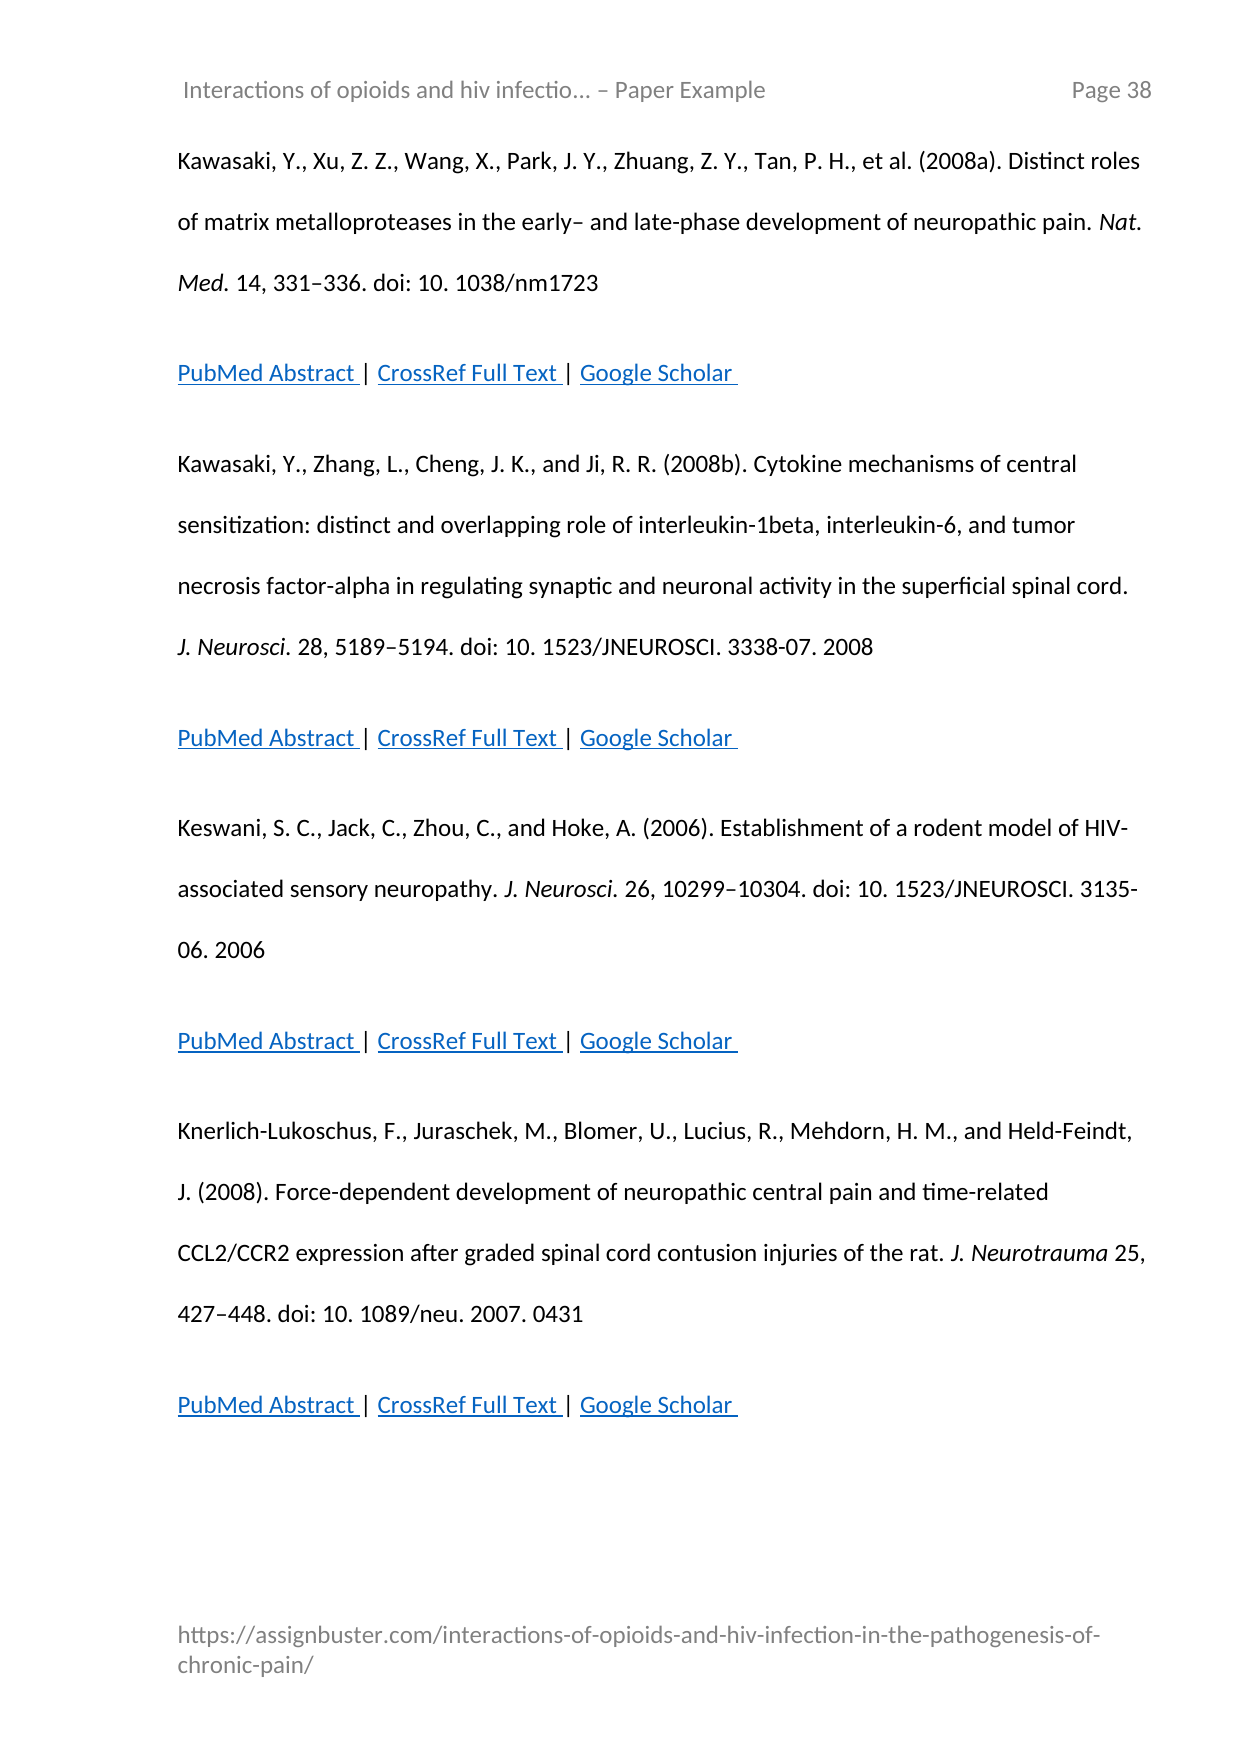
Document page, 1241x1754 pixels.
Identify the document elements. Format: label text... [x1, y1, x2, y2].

text PubMed Abstract | CrossRef Full Text | Google Scholar [177, 722, 1152, 752]
text PubMed Abstract | CrossRef Full Text | Google Scholar [177, 1025, 1152, 1055]
text PubMed Abstract | CrossRef Full Text | Google Scholar [177, 1389, 1152, 1419]
text Kawasaki, Y., Xu, Z. Z., Wang, X., Park, J. Y., Zhuang, Z. Y., Tan, P. H., et al. (2008a). Distinct roles of matrix metalloproteases in the early– and late-phase development of neuropathic pain. Nat. Med. 14, 331–336. doi: 10. 1038/nm1723 [177, 145, 1152, 298]
text Kawasaki, Y., Zhang, L., Cheng, J. K., and Ji, R. R. (2008b). Cytokine mechanisms of central sensitization: distinct and overlapping role of interleukin-1beta, interleukin-6, and tumor necrosis factor-alpha in regulating synaptic and neuronal activity in the superficial spinal cord. J. Neurosci. 28, 5189–5194. doi: 10. 1523/JNEUROSCI. 3338-07. 2008 [177, 448, 1152, 662]
text Keswani, S. C., Jack, C., Zhou, C., and Hoke, A. (2006). Establishment of a rodent model of HIV-associated sensory neuropathy. J. Neurosci. 26, 10299–10304. doi: 10. 1523/JNEUROSCI. 3135-06. 2006 [177, 812, 1152, 965]
text Knerlich-Lukoschus, F., Juraschek, M., Blomer, U., Lucius, R., Mehdorn, H. M., and Held-Feindt, J. (2008). Force-dependent development of neuropathic central pain and time-related CCL2/CCR2 expression after graded spinal cord contusion injuries of the rat. J. Neurotrauma 25, 427–448. doi: 10. 1089/neu. 2007. 0431 [177, 1115, 1152, 1329]
text PubMed Abstract | CrossRef Full Text | Google Scholar [177, 358, 1152, 388]
